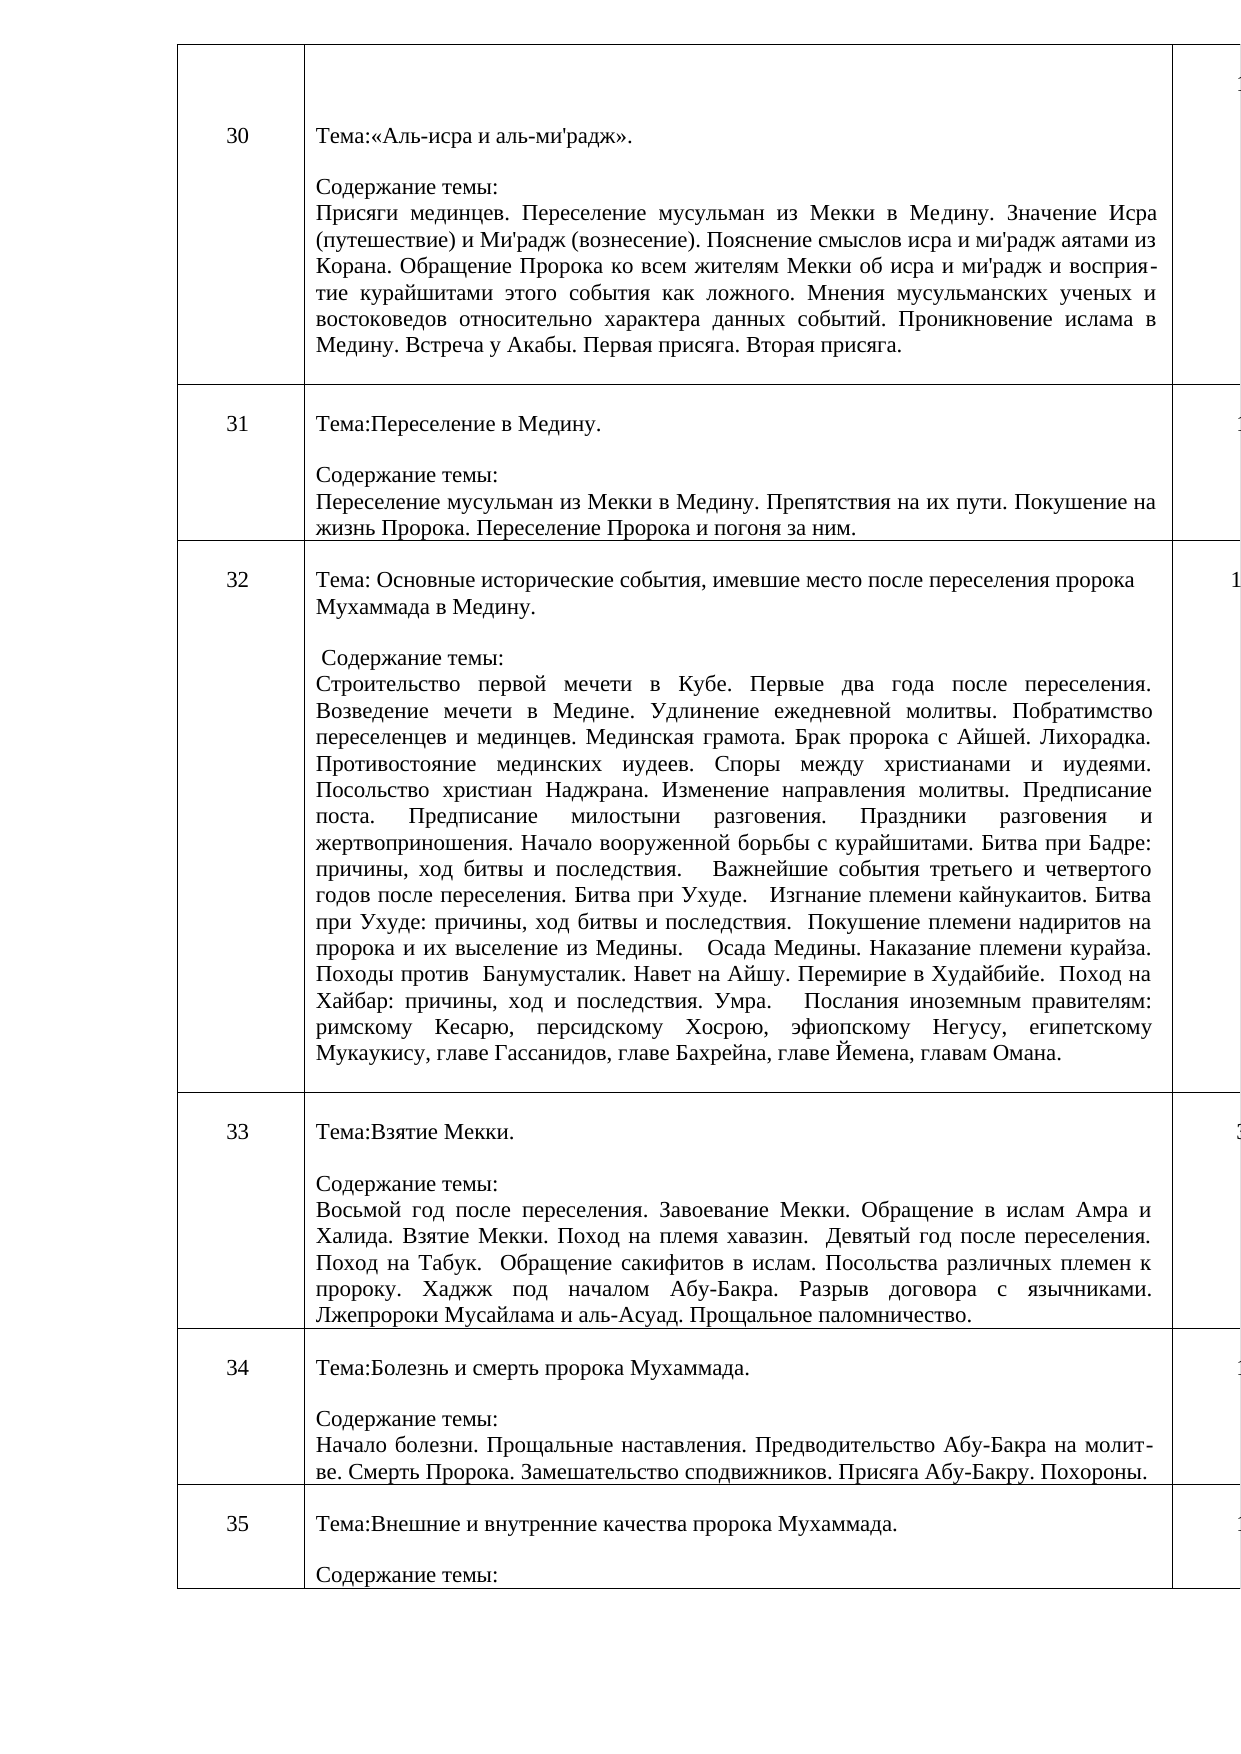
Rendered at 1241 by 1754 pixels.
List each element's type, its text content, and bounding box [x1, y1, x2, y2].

table_cell 35 [178, 1485, 304, 1588]
table_cell Тема: Основные исторические события, имевшие место после переселения пророка Мухаммада в Медину. Содержание темы: Строительство первой мечети в Кубе. Первые два года после переселения. Возведение мечети в Медине. Удлинение ежедневной молитвы. Побратимство переселенцев и мединцев. Мединская грамота. Брак пророка с Айшей. Лихорадка. Противостояние мединских иудеев. Споры между христианами и иудеями. Посольство христиан Наджрана. Изменение направления молитвы. Предписание поста. Предписание милостыни разговения. Праздники разговения и жертвоприношения. Начало вооруженной борьбы с курайшитами. Битва при Бадре: причины, ход битвы и последствия. Важнейшие события третьего и четвертого годов после переселения. Битва при Ухуде. Изгнание племени кайнукаитов. Битва при Ухуде: причины, ход битвы и последствия. Покушение племени надиритов на пророка и их выселение из Медины. Осада Медины. Наказание племени курайза. Походы против Банумусталик. Навет на Айшу. Перемирие в Худайбийе. Поход на Хайбар: причины, ход и последствия. Умра. Послания иноземным правителям: римскому Кесарю, персидскому Хосрою, эфиопскому Негусу, египетскому Мукаукису, главе Гассанидов, главе Бахрейна, главе Йемена, главам Омана. [305, 541, 1172, 1092]
table_cell 1 [1173, 1485, 1240, 1588]
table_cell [305, 1485, 1172, 1588]
table_cell Тема:Переселение в Медину. Содержание темы: Переселение мусульман из Мекки в Медину. Препятствия на их пути. Покушение на жизнь Пророка. Переселение Пророка и погоня за ним. [305, 385, 1172, 540]
table_cell 1 [1173, 1329, 1240, 1484]
table_cell 3 [1173, 1093, 1240, 1328]
table_cell 33 [178, 1093, 304, 1328]
table_cell 1 [1173, 385, 1240, 540]
table_cell 31 [178, 385, 304, 540]
table_cell 30 [178, 45, 304, 384]
table_cell Тема:«Аль-исра и аль-ми'радж». Содержание темы: Присяги мединцев. Переселение мусульман из Мекки в Медину. Значение Исра (путешествие) и Ми'радж (вознесение). Пояснение смыслов исра и ми'радж аятами из Корана. Обращение Пророка ко всем жителям Мекки об исра и ми'радж и восприятие курайшитами этого события как ложного. Мнения мусульманских ученых и востоковедов относительно характера данных событий. Проникновение ислама в Медину. Встреча у Акабы. Первая присяга. Вторая присяга. [305, 45, 1172, 384]
table_cell 34 [178, 1329, 304, 1484]
table_cell 1 [1173, 45, 1240, 384]
table_cell 17 [1173, 541, 1240, 1092]
table_cell Тема:Болезнь и смерть пророка Мухаммада. Содержание темы: Начало болезни. Прощальные наставления. Предводительство Абу-Бакра на молитве. Смерть Пророка. Замешательство сподвижников. Присяга Абу-Бакру. Похороны. [305, 1329, 1172, 1484]
table_cell Тема:Взятие Мекки. Содержание темы: Восьмой год после переселения. Завоевание Мекки. Обращение в ислам Амра и Халида. Взятие Мекки. Поход на племя хавазин. Девятый год после переселения. Поход на Табук. Обращение сакифитов в ислам. Посольства различных племен к пророку. Хаджж под началом Абу-Бакра. Разрыв договора с язычниками. Лжепророки Мусайлама и аль-Асуад. Прощальное паломничество. [305, 1093, 1172, 1328]
table_cell 32 [178, 541, 304, 1092]
